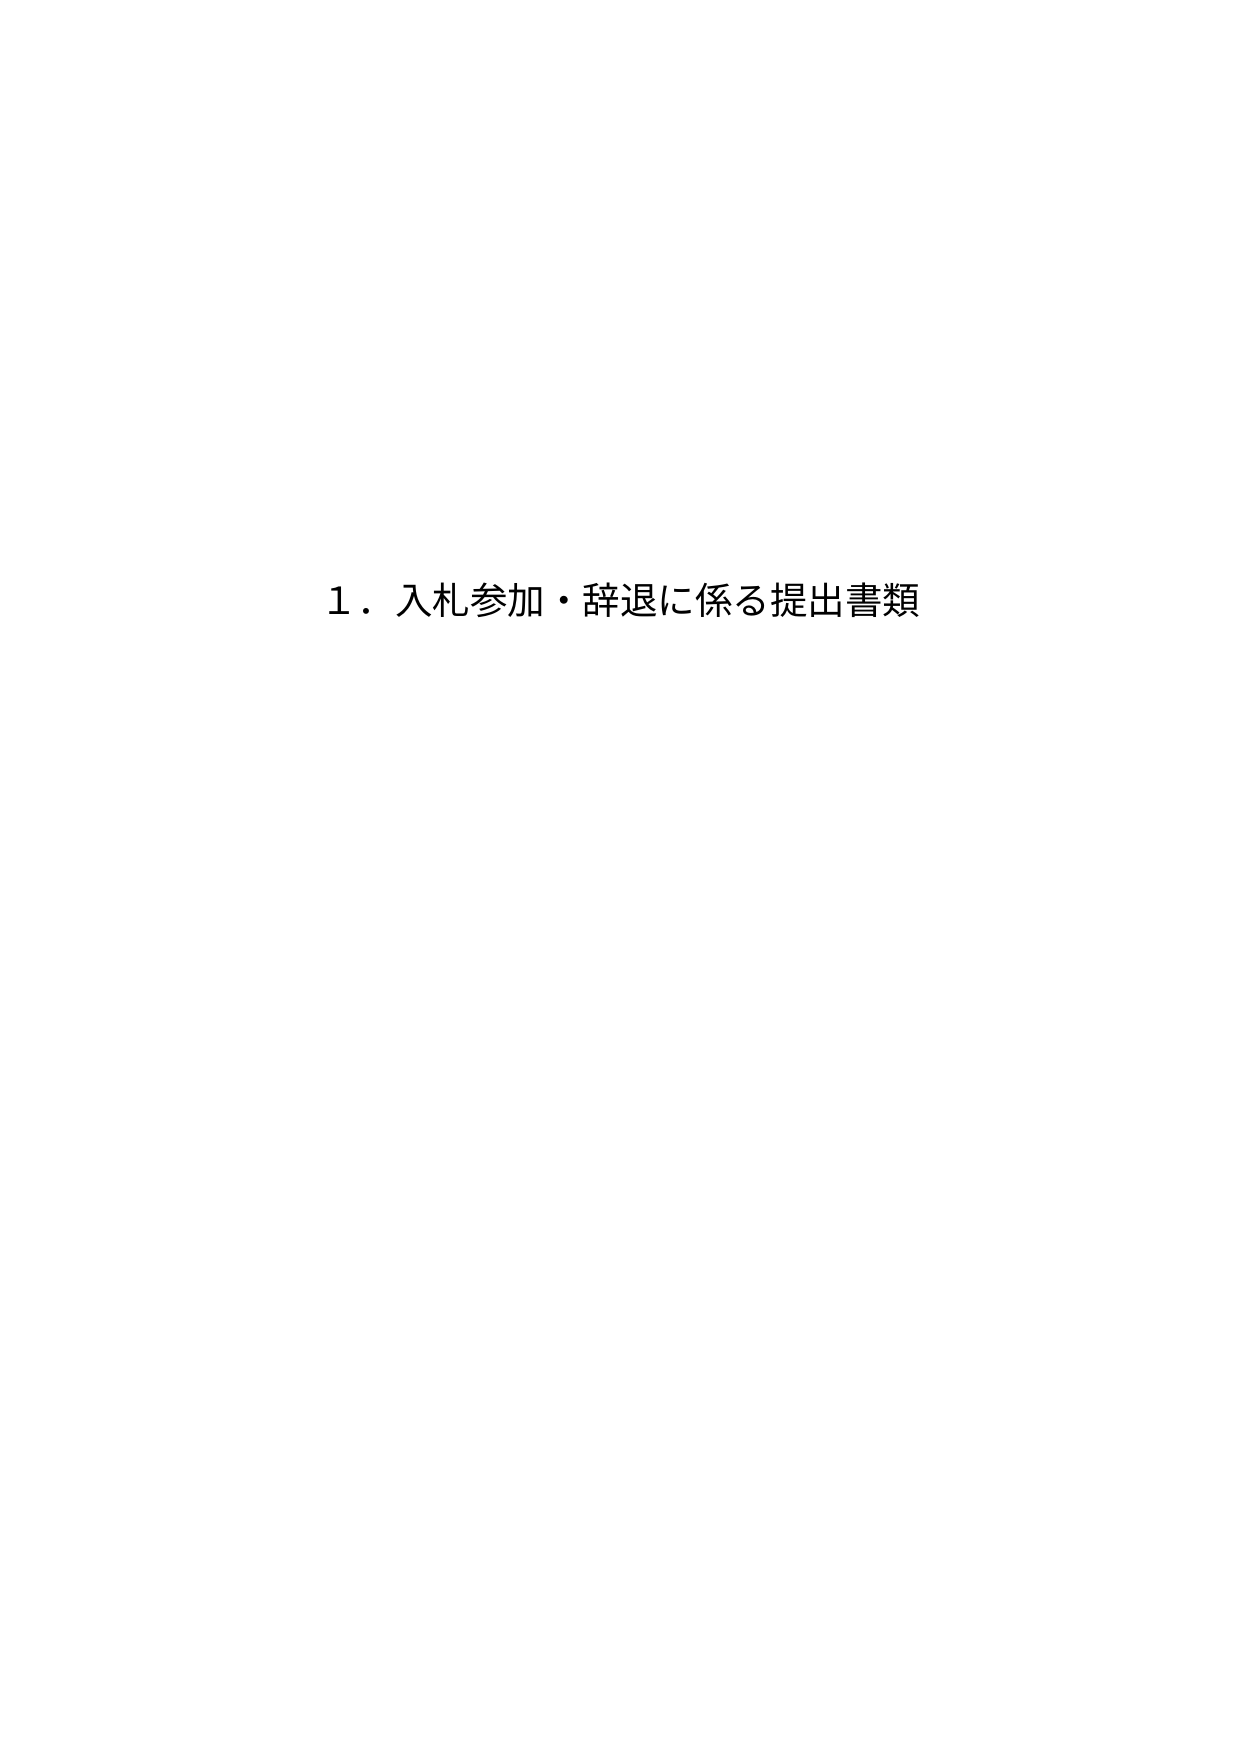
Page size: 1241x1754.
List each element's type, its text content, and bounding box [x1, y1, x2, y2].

text １．入札参加・辞退に係る提出書類 [118, 558, 1122, 638]
